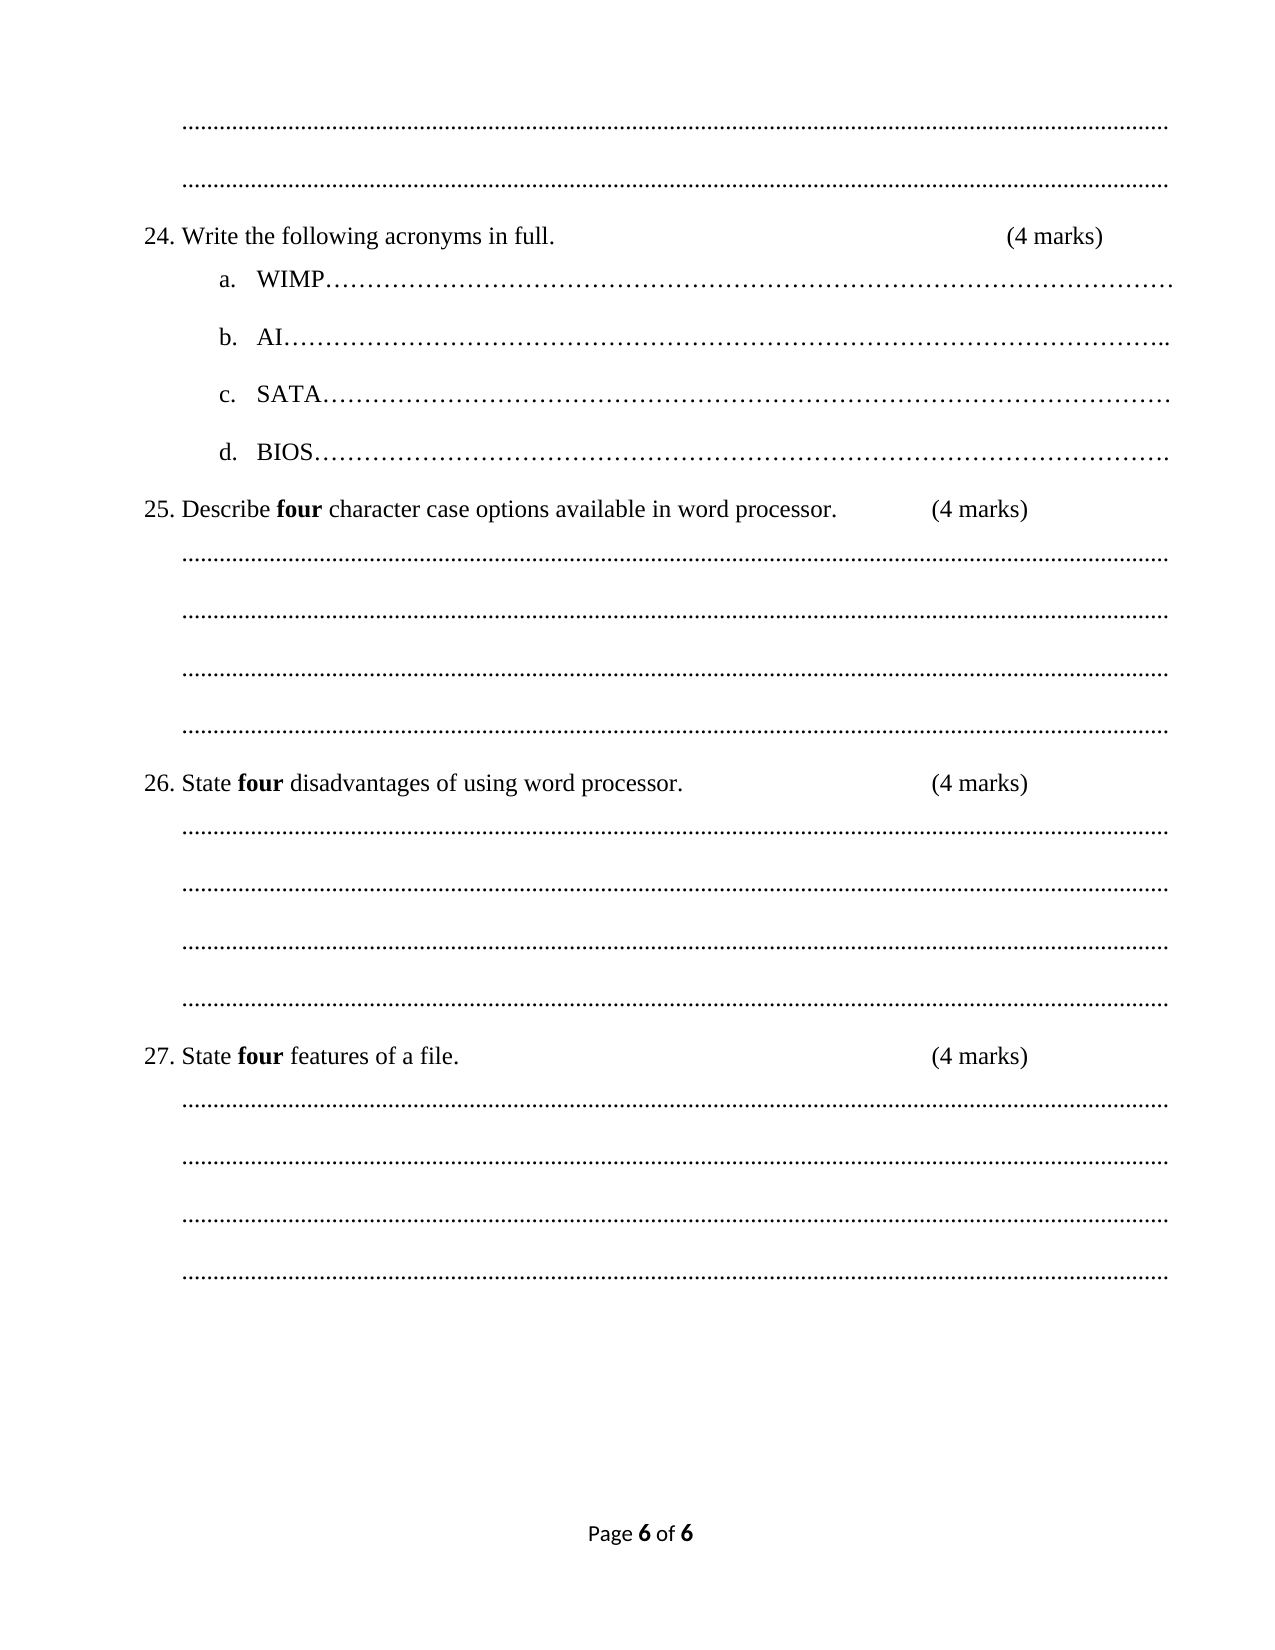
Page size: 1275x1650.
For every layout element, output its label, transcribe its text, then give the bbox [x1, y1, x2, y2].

list SATA………………………………………………………………………………………… [219, 379, 1174, 408]
list State four disadvantages of using word processor. (4 marks) [144, 768, 1174, 796]
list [181, 106, 1174, 193]
list WIMP………………………………………………………………………………………… [219, 264, 1174, 293]
list Write the following acronyms in full. (4 marks) [144, 221, 1174, 250]
list AI…………………………………………………………………………………………….. [219, 322, 1174, 351]
list Describe four character case options available in word processor. (4 marks) [144, 494, 1174, 523]
list BIOS…………………………………………………………………………………………. [219, 437, 1174, 466]
list State four features of a file. (4 marks) [144, 1041, 1174, 1069]
